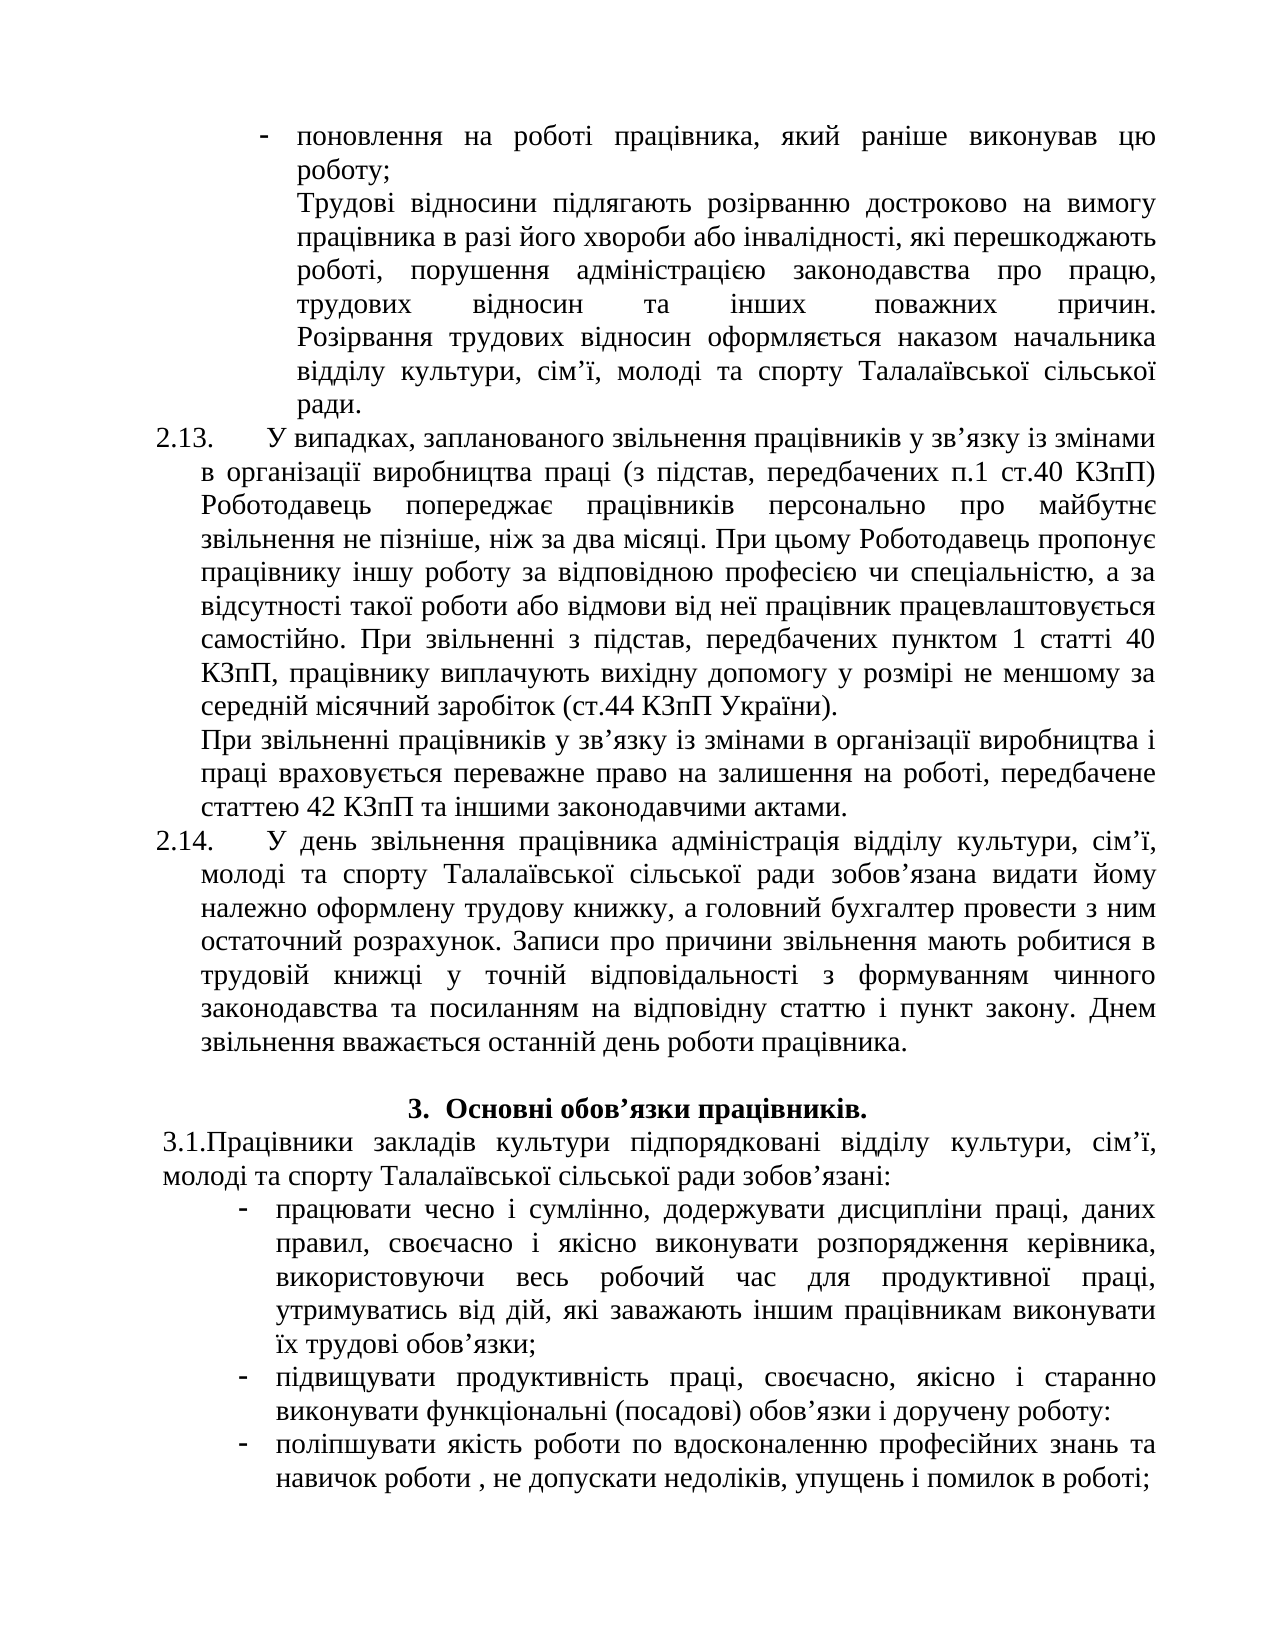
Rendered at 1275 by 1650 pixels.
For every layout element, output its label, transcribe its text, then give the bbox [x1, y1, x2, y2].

list працювати чесно і сумлінно, додержувати дисципліни праці, даних правил, своєчасно і якісно виконувати розпорядження керівника, використовуючи весь робочий час для продуктивної праці, утримуватись від дій, які заважають іншим працівникам виконувати їх трудові обов’язки; [238, 1192, 1157, 1359]
list поновлення на роботі працівника, який раніше виконував цю роботу; Трудові відносини підлягають розірванню достроково на вимогу працівника в разі його хвороби або інвалідності, які перешкоджають роботі, порушення адміністрацією законодавства про працю, трудових відносин та інших поважних причин. Розірвання трудових відносин оформляється наказом начальника відділу культури, сім’ї, молоді та спорту Талалаївської сільської ради. [259, 118, 1157, 420]
list підвищувати продуктивність праці, своєчасно, якісно і старанно виконувати функціональні (посадові) обов’язки і доручену роботу: [238, 1359, 1157, 1427]
list У випадках, запланованого звільнення працівників у зв’язку із змінами в організації виробництва праці (з підстав, передбачених п.1 ст.40 КЗпП) Роботодавець попереджає працівників персонально про майбутнє звільнення не пізніше, ніж за два місяці. При цьому Роботодавець пропонує працівнику іншу роботу за відповідною професією чи спеціальністю, а за відсутності такої роботи або відмови від неї працівник працевлаштовується самостійно. При звільненні з підстав, передбачених пунктом 1 статті 40 КЗпП, працівнику виплачують вихідну допомогу у розмірі не меншому за середній місячний заробіток (ст.44 КЗпП України). [156, 420, 1157, 722]
list Основні обов’язки працівників. [118, 1091, 1157, 1124]
list поліпшувати якість роботи по вдосконаленню професійних знань та навичок роботи , не допускати недоліків, упущень і помилок в роботі; [238, 1427, 1157, 1494]
list 3.1.Працівники закладів культури підпорядковані відділу культури, сім’ї, молоді та спорту Талалаївської сільської ради зобов’язані: [162, 1124, 1157, 1192]
list У день звільнення працівника адміністрація відділу культури, сім’ї, молоді та спорту Талалаївської сільської ради зобов’язана видати йому належно оформлену трудову книжку, а головний бухгалтер провести з ним остаточний розрахунок. Записи про причини звільнення мають робитися в трудовій книжці у точній відповідальності з формуванням чинного законодавства та посиланням на відповідну статтю і пункт закону. Днем звільнення вважається останній день роботи працівника. [156, 823, 1157, 1057]
list При звільненні працівників у зв’язку із змінами в організації виробництва і праці враховується переважне право на залишення на роботі, передбачене статтею 42 КЗпП та іншими законодавчими актами. [201, 722, 1157, 823]
